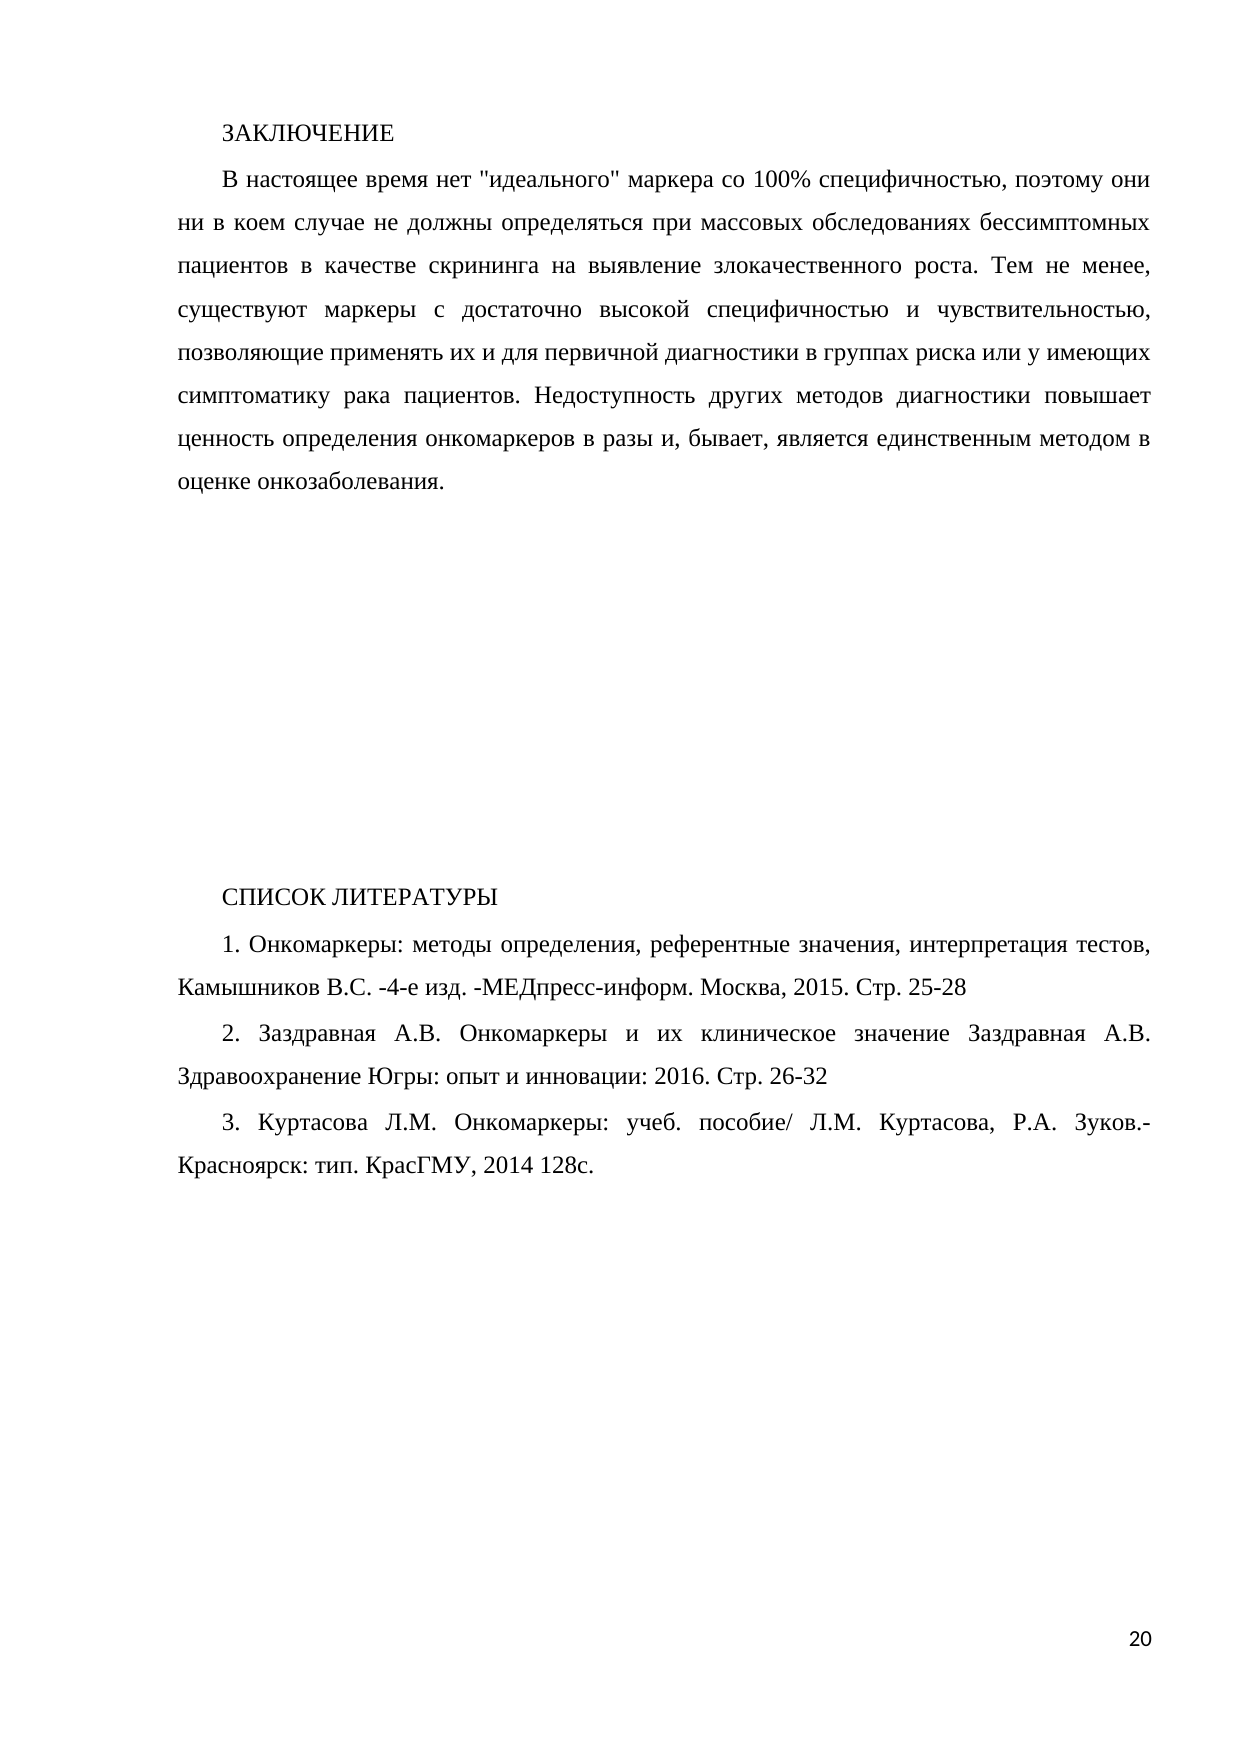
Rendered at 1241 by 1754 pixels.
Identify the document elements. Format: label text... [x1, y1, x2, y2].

text СПИСОК ЛИТЕРАТУРЫ [177, 882, 1152, 911]
text 2. Заздравная А.В. Онкомаркеры и их клиническое значение Заздравная А.В. Здравоохранение Югры: опыт и инновации: 2016. Стр. 26-32 [177, 1018, 1152, 1090]
text 3. Куртасова Л.М. Онкомаркеры: учеб. пособие/ Л.М. Куртасова, Р.А. Зуков.-Красноярск: тип. КрасГМУ, 2014 128с. [177, 1107, 1152, 1179]
text 1. Онкомаркеры: методы определения, референтные значения, интерпретация тестов, Камышников В.С. -4-е изд. -МЕДпресс-информ. Москва, 2015. Стр. 25-28 [177, 929, 1152, 1001]
text В настоящее время нет "идеального" маркера со 100% специфичностью, поэтому они ни в коем случае не должны определяться при массовых обследованиях бессимптомных пациентов в качестве скрининга на выявление злокачественного роста. Тем не менее, существуют маркеры с достаточно высокой специфичностью и чувствительностью, позволяющие применять их и для первичной диагностики в группах риска или у имеющих симптоматику рака пациентов. Недоступность других методов диагностики повышает ценность определения онкомаркеров в разы и, бывает, является единственным методом в оценке онкозаболевания. [177, 164, 1152, 495]
text ЗАКЛЮЧЕНИЕ [177, 118, 1152, 147]
